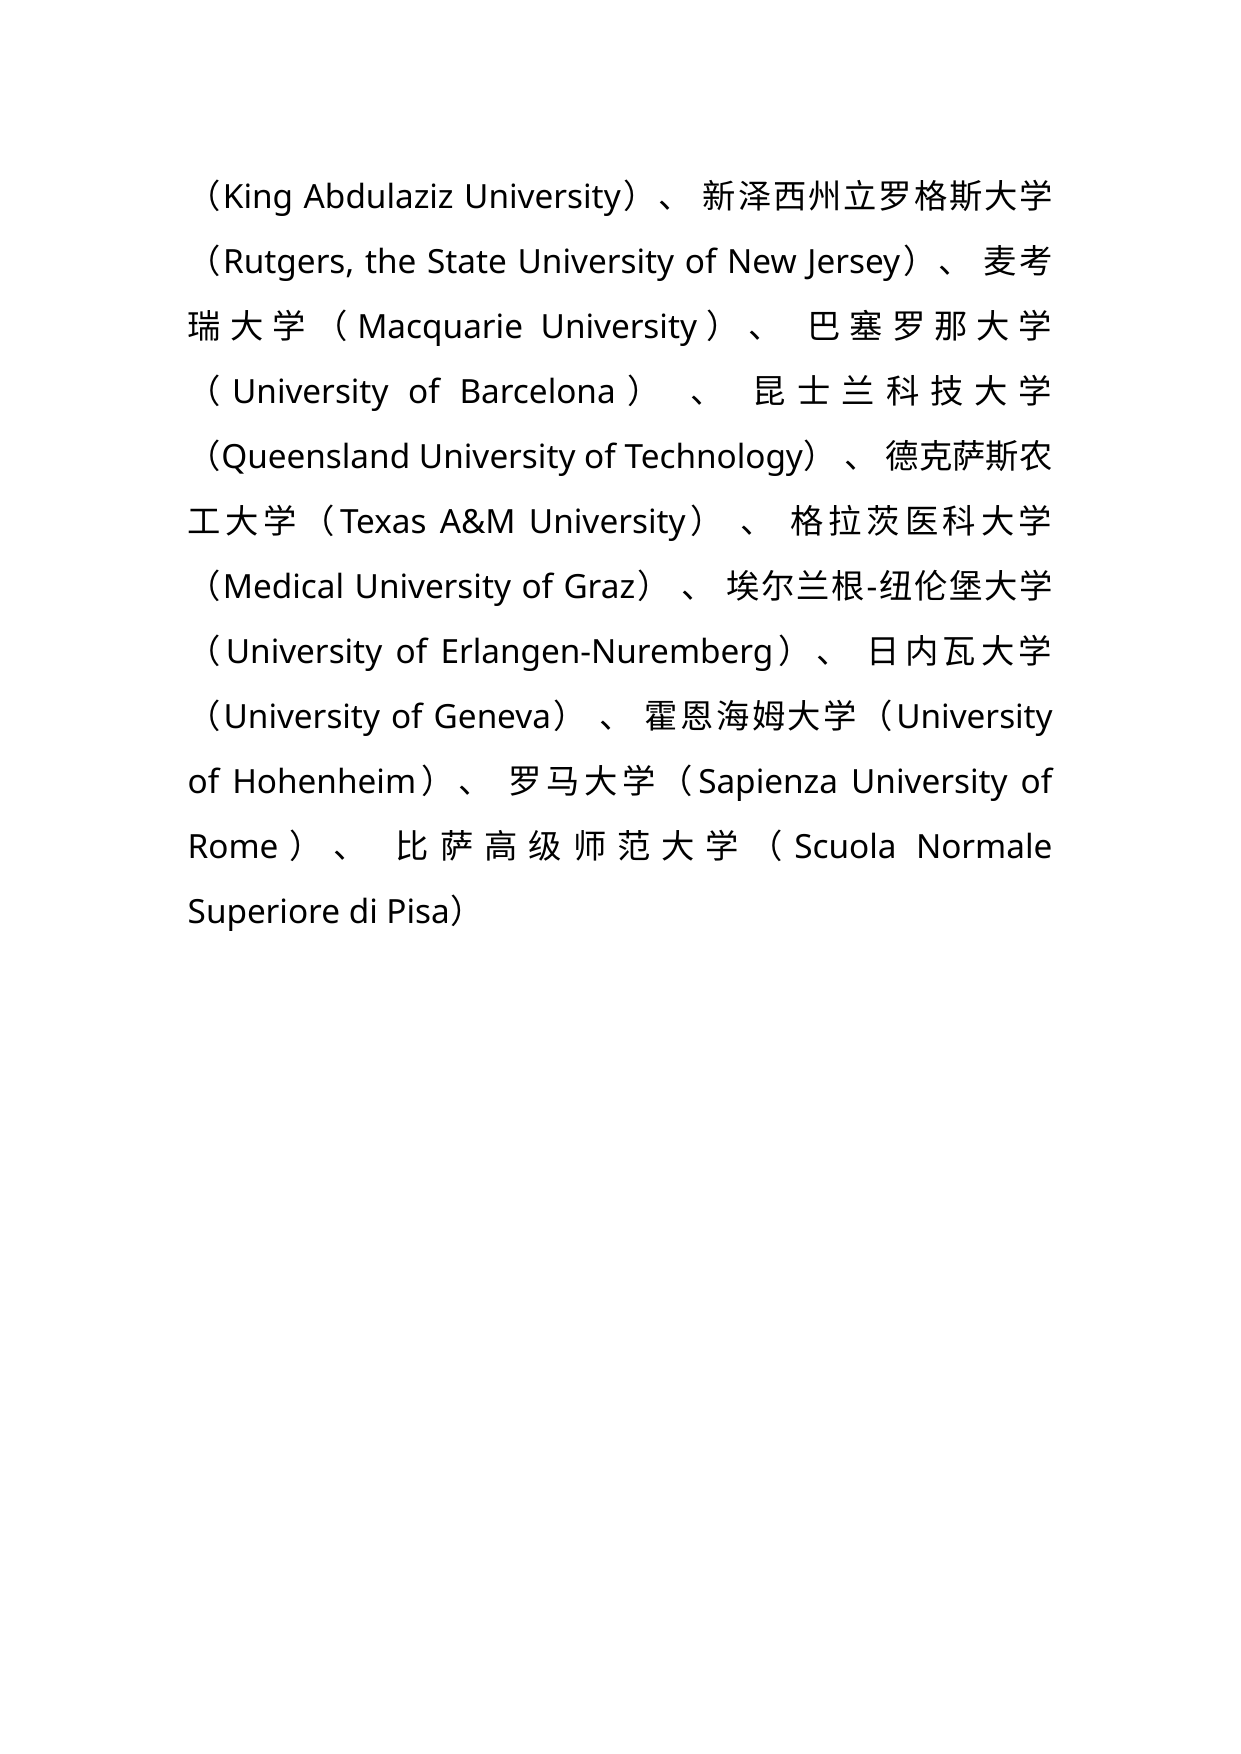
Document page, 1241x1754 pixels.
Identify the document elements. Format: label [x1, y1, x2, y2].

text [187, 162, 1053, 942]
